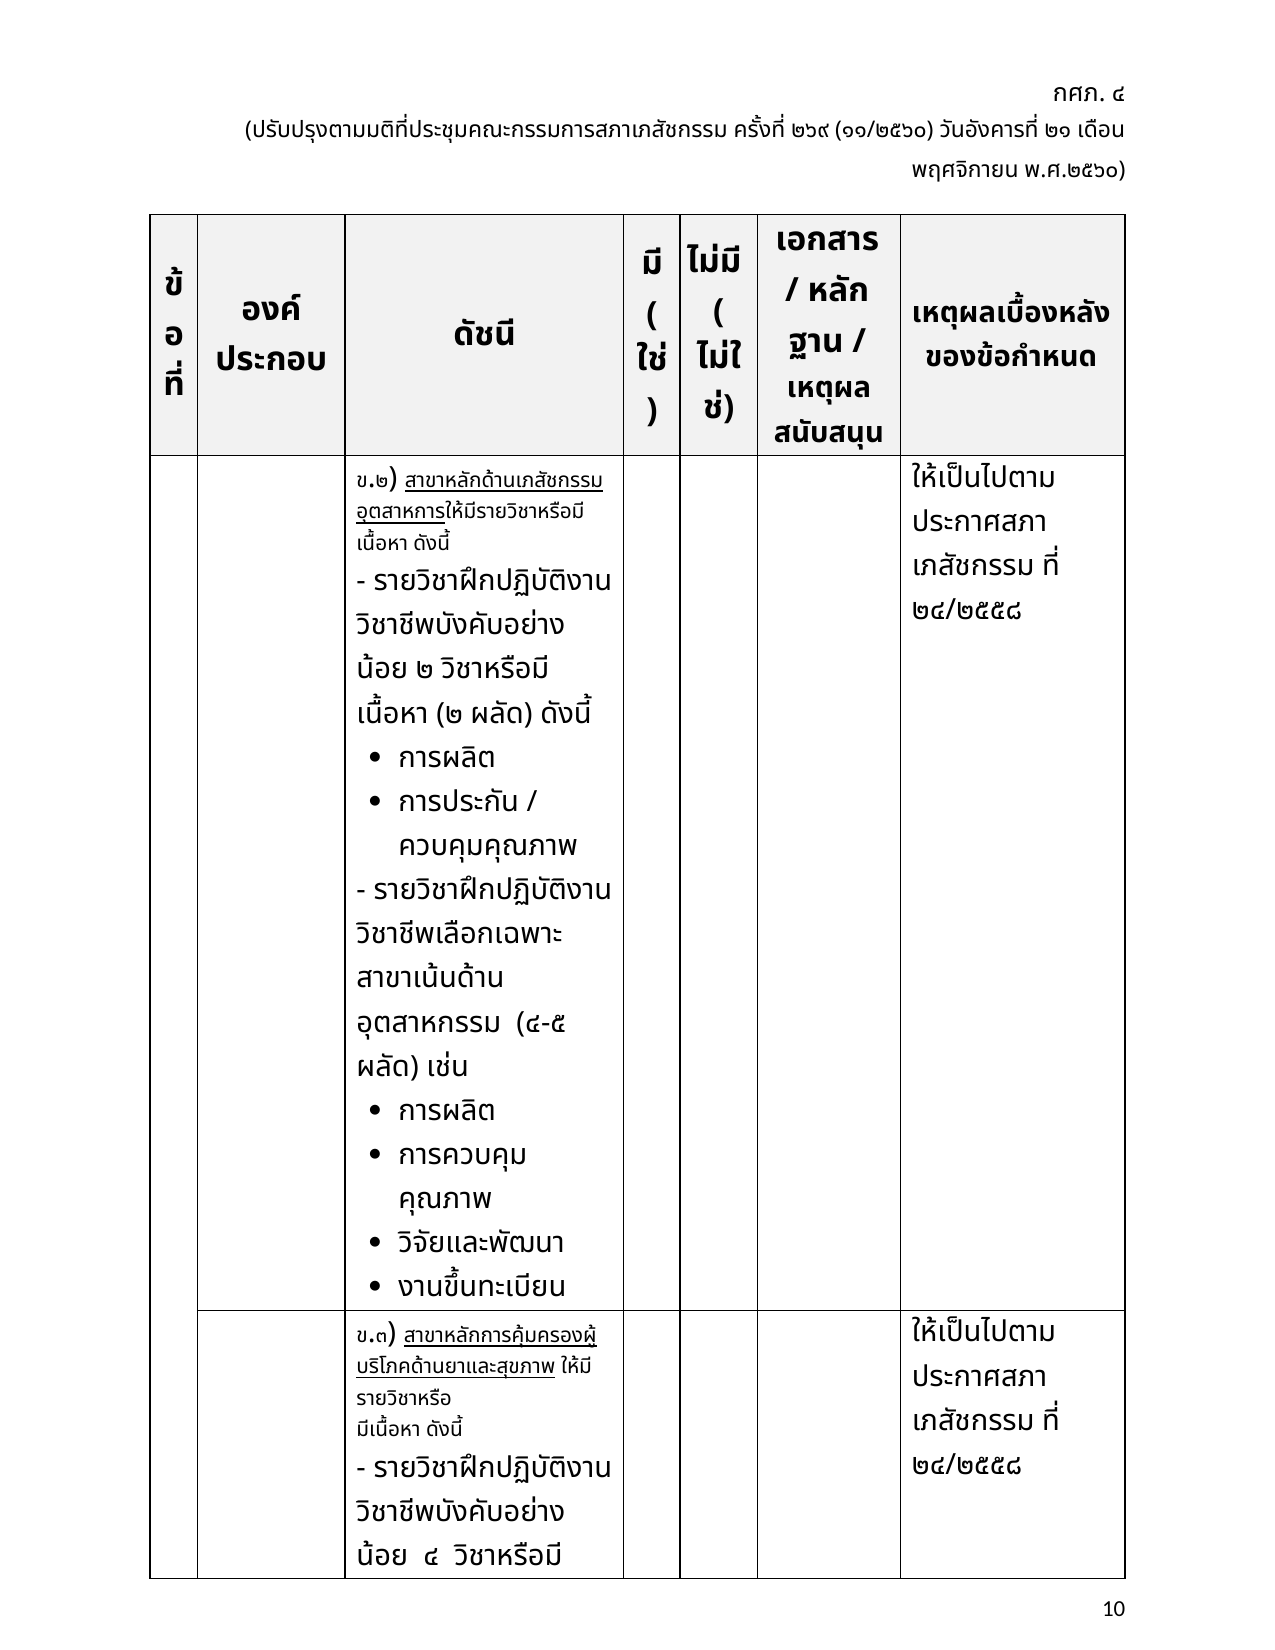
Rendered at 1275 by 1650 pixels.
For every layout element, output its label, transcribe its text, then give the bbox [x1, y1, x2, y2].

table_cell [901, 456, 1124, 1310]
table_header ไม่มี (ไม่ใช่) [681, 215, 757, 455]
table_cell [758, 456, 900, 1310]
table_header ดัชนี [346, 215, 623, 455]
table_header มี (ใช่) [624, 215, 679, 455]
table_header เหตุผลเบื้องหลังของข้อกำหนด [901, 215, 1124, 455]
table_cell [901, 1311, 1124, 1578]
table_cell [624, 456, 679, 1310]
table_cell [624, 1311, 679, 1578]
table_cell [758, 1311, 900, 1578]
table_cell [198, 1311, 344, 1578]
table_cell [681, 456, 757, 1310]
table_header องค์ประกอบ [198, 215, 344, 455]
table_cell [346, 1311, 623, 1578]
table_cell ข.๒) สาขาหลักด้านเภสัชกรรมอุตสาหการให้มีรายวิชาหรือมีเนื้อหา ดังนี้ - รายวิชาฝึกปฏิบัติงานวิชาชีพบังคับอย่างน้อย ๒ วิชาหรือมีเนื้อหา (๒ ผลัด) ดังนี้ การผลิต การประกัน / ควบคุมคุณภาพ - รายวิชาฝึกปฏิบัติงานวิชาชีพเลือกเฉพาะสาขาเน้นด้านอุตสาหกรรม (๔-๕ ผลัด) เช่น การผลิต การควบคุมคุณภาพ วิจัยและพัฒนา งานขึ้นทะเบียน [346, 456, 623, 1310]
table_header ข้อที่ [151, 215, 197, 455]
table_cell [681, 1311, 757, 1578]
table_header เอกสาร / หลักฐาน / เหตุผลสนับสนุน [758, 215, 900, 455]
